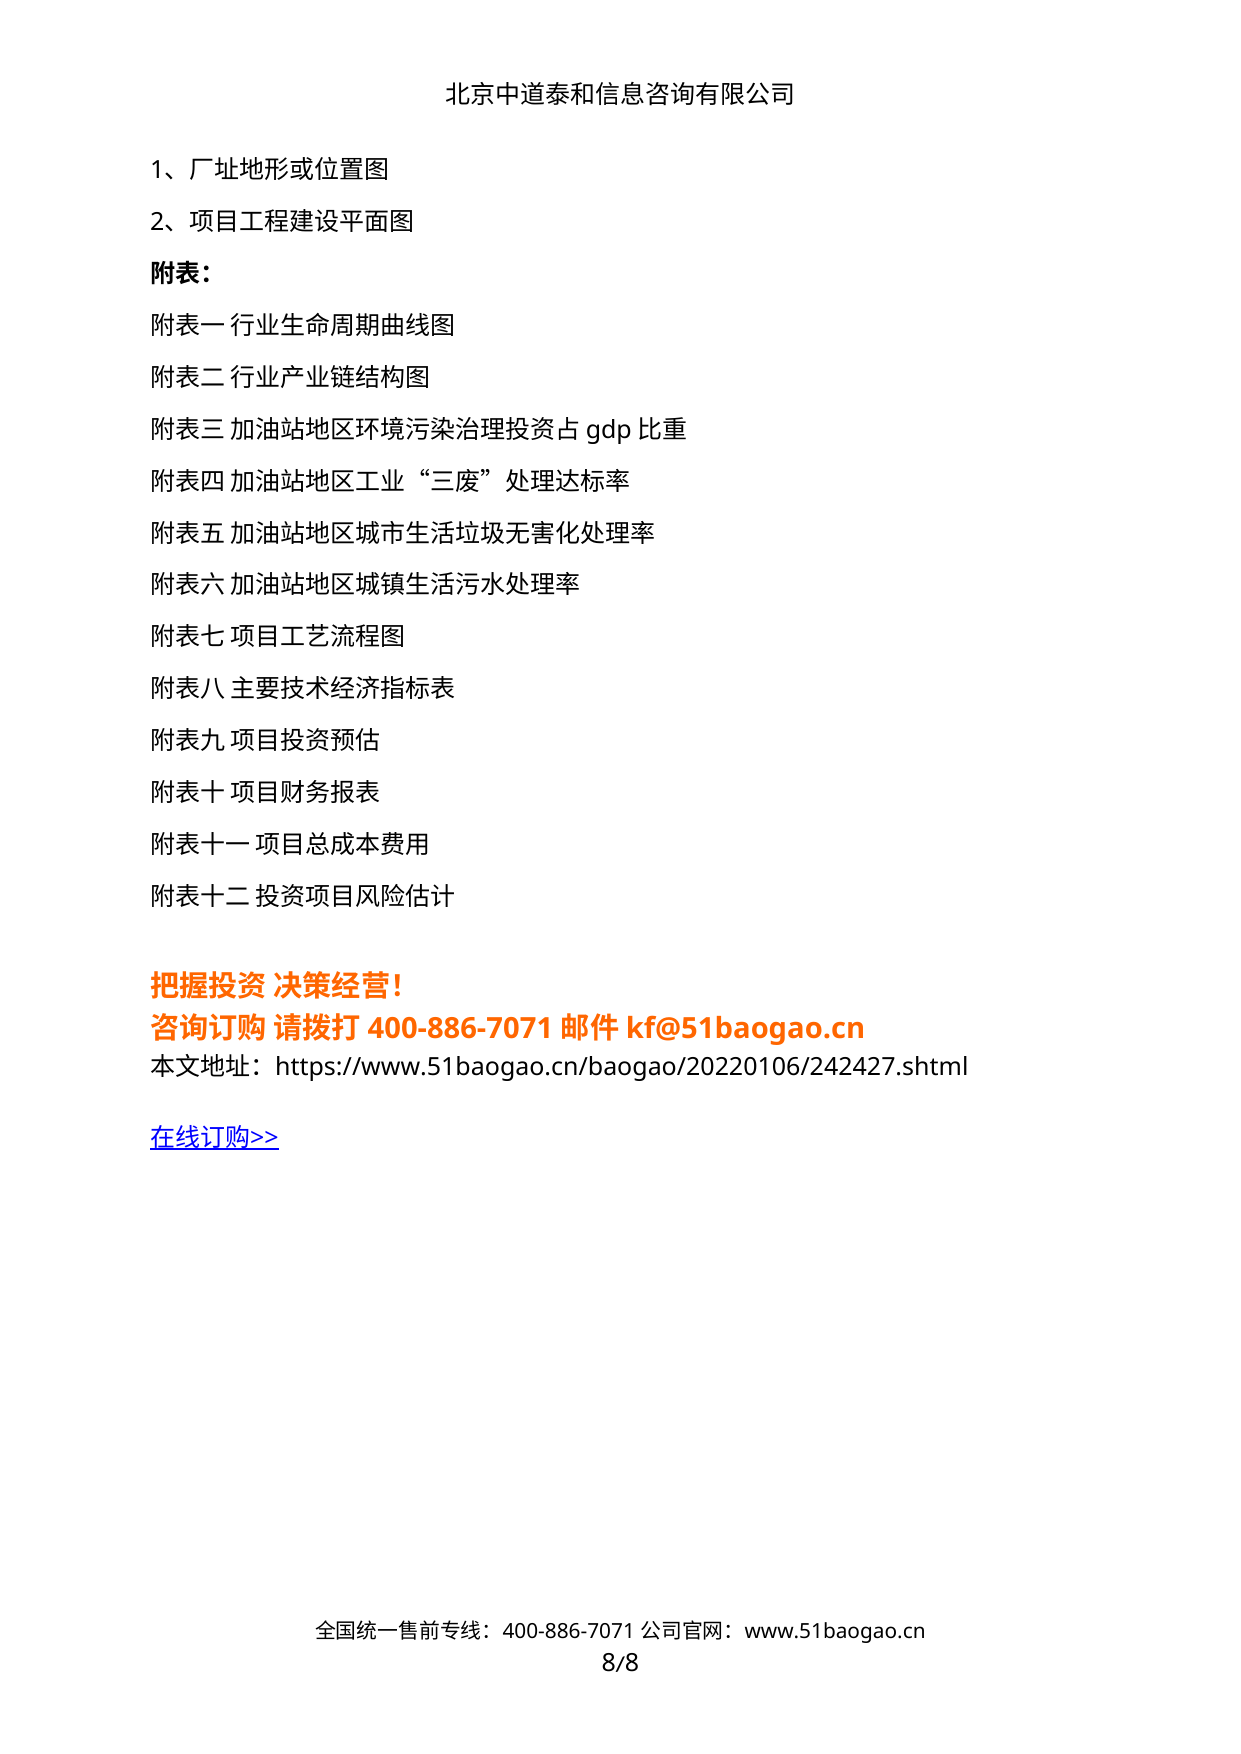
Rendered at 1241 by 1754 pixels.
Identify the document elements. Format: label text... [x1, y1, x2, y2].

text 附表六 加油站地区城镇生活污水处理率 [150, 565, 1090, 601]
text 附表五 加油站地区城市生活垃圾无害化处理率 [150, 513, 1090, 549]
text 在线订购>> [150, 1083, 1090, 1153]
text 附表七 项目工艺流程图 [150, 617, 1090, 653]
text 附表三 加油站地区环境污染治理投资占gdp比重 [150, 409, 1090, 446]
text 把握投资 决策经营！咨询订购 请拨打 400-886-7071 邮件 kf@51baogao.cn本文地址：https://www.51baogao.cn/baogao/20220106/242427.shtml [150, 928, 1090, 1083]
text 附表四 加油站地区工业“三废”处理达标率 [150, 461, 1090, 497]
text 附表十一 项目总成本费用 [150, 824, 1090, 861]
text 2、项目工程建设平面图 [150, 202, 1090, 238]
text 附表： [150, 254, 1090, 290]
text 附表一 行业生命周期曲线图 [150, 306, 1090, 342]
text 附表九 项目投资预估 [150, 721, 1090, 757]
text 附表十 项目财务报表 [150, 772, 1090, 809]
text 附表十二 投资项目风险估计 [150, 876, 1090, 912]
text 附表二 行业产业链结构图 [150, 357, 1090, 394]
text 1、厂址地形或位置图 [150, 150, 1090, 186]
text 附表八 主要技术经济指标表 [150, 669, 1090, 705]
